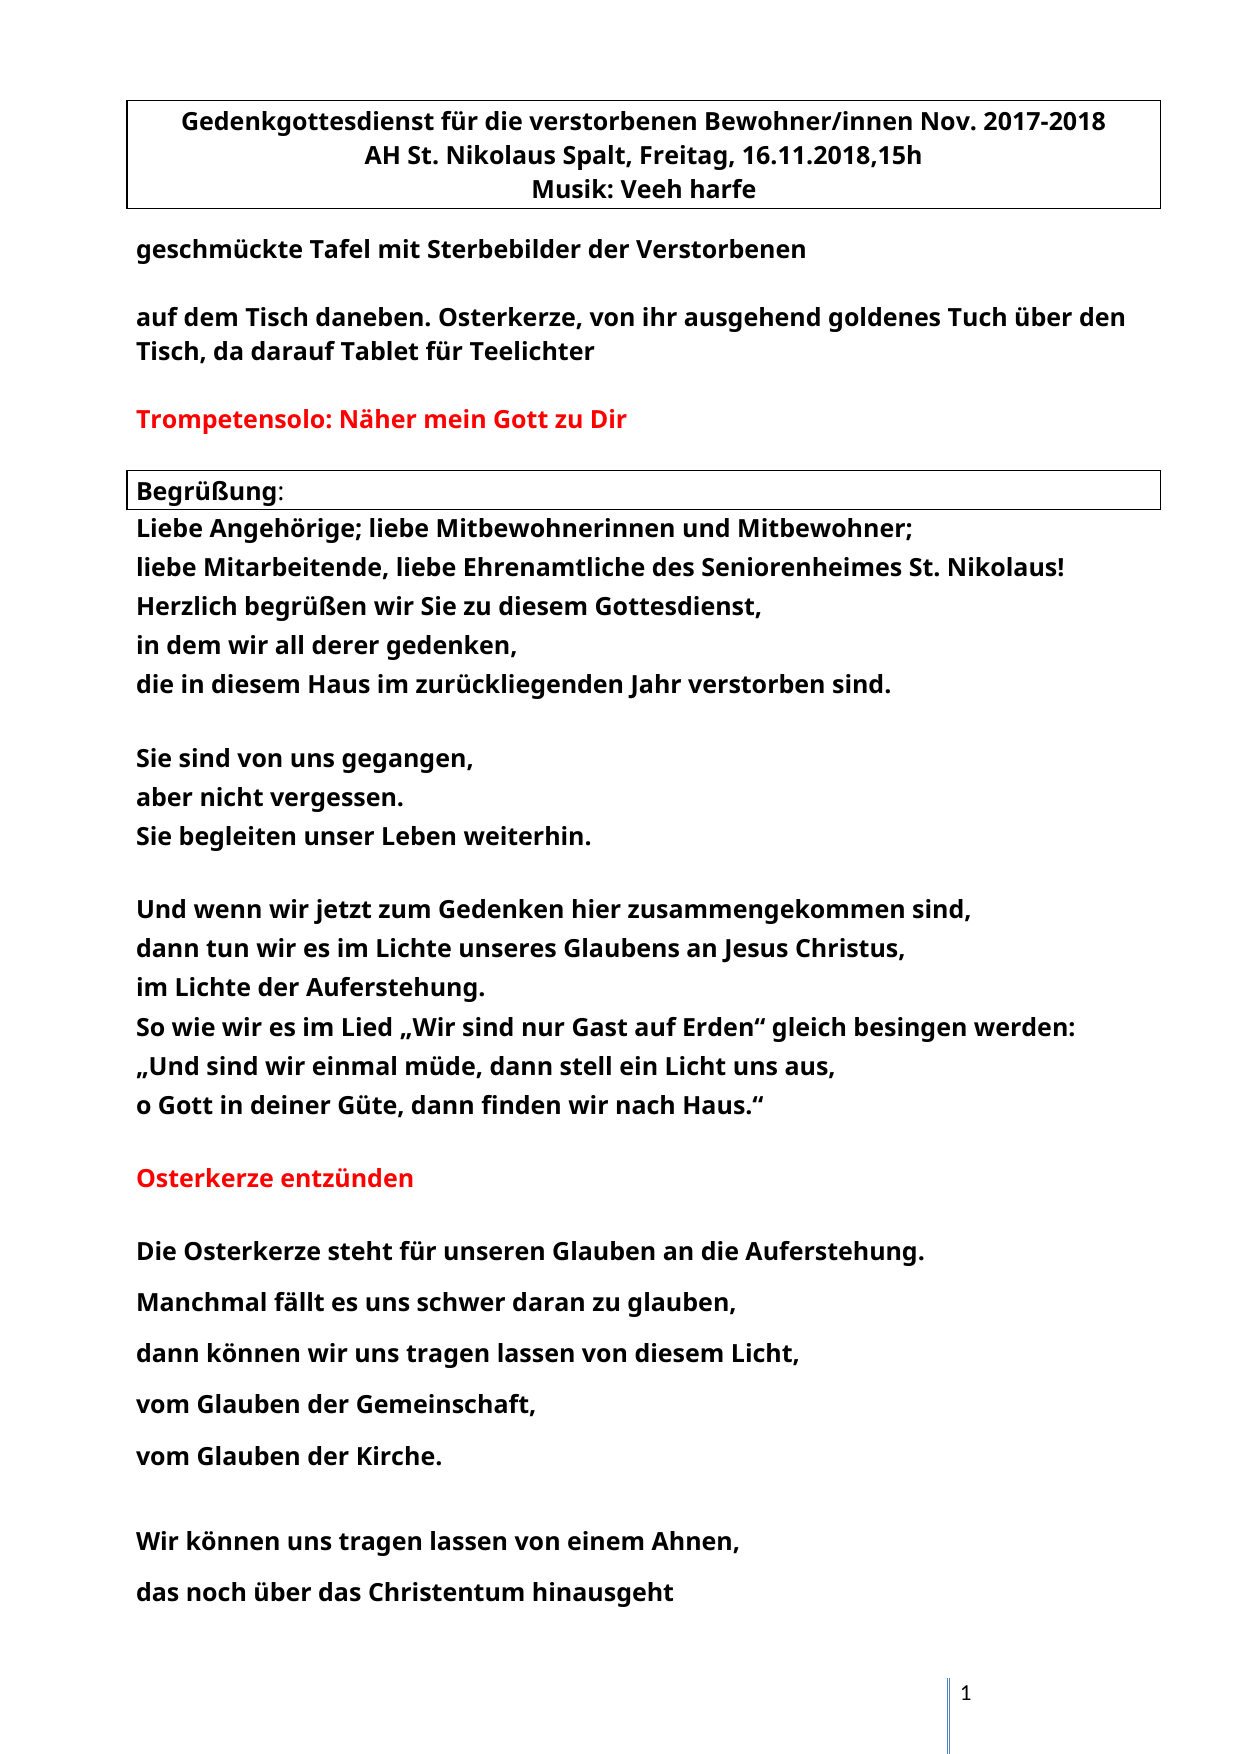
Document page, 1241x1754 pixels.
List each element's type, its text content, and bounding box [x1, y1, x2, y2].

text aber nicht vergessen. [136, 779, 1152, 813]
text Musik: Veeh harfe [128, 168, 1160, 208]
text dann tun wir es im Lichte unseres Glaubens an Jesus Christus, [136, 931, 1152, 965]
text das noch über das Christentum hinausgeht [136, 1574, 1152, 1608]
text in dem wir all derer gedenken, [136, 628, 1152, 662]
text auf dem Tisch daneben. Osterkerze, von ihr ausgehend goldenes Tuch über den Tisch, da darauf Tablet für Teelichter [136, 300, 1152, 368]
text AH St. Nikolaus Spalt, Freitag, 16.11.2018,15h [136, 138, 1152, 168]
text Herzlich begrüßen wir Sie zu diesem Gottesdienst, [136, 589, 1152, 623]
text dann können wir uns tragen lassen von diesem Licht, [136, 1336, 1152, 1370]
text Wir können uns tragen lassen von einem Ahnen, [136, 1523, 1152, 1557]
text „Und sind wir einmal müde, dann stell ein Licht uns aus, [136, 1048, 1152, 1082]
text vom Glauben der Kirche. [136, 1438, 1152, 1472]
text Liebe Angehörige; liebe Mitbewohnerinnen und Mitbewohner; [136, 510, 1152, 544]
text liebe Mitarbeitende, liebe Ehrenamtliche des Seniorenheimes St. Nikolaus! [136, 549, 1152, 583]
text Und wenn wir jetzt zum Gedenken hier zusammengekommen sind, [136, 892, 1152, 926]
text Begrüßung: [128, 471, 1160, 509]
text Die Osterkerze steht für unseren Glauben an die Auferstehung. [136, 1234, 1152, 1268]
text Trompetensolo: Näher mein Gott zu Dir [136, 402, 1152, 436]
text Gedenkgottesdienst für die verstorbenen Bewohner/innen Nov. 2017-2018 [128, 101, 1160, 138]
text im Lichte der Auferstehung. [136, 970, 1152, 1004]
text Manchmal fällt es uns schwer daran zu glauben, [136, 1285, 1152, 1319]
text vom Glauben der Gemeinschaft, [136, 1387, 1152, 1421]
text die in diesem Haus im zurückliegenden Jahr verstorben sind. [136, 667, 1152, 701]
text geschmückte Tafel mit Sterbebilder der Verstorbenen [136, 232, 1152, 266]
text Sie sind von uns gegangen, [136, 740, 1152, 774]
text So wie wir es im Lied „Wir sind nur Gast auf Erden“ gleich besingen werden: [136, 1009, 1152, 1043]
text o Gott in deiner Güte, dann finden wir nach Haus.“ [136, 1088, 1152, 1122]
text Sie begleiten unser Leben weiterhin. [136, 818, 1152, 853]
text Osterkerze entzünden [136, 1161, 1152, 1195]
